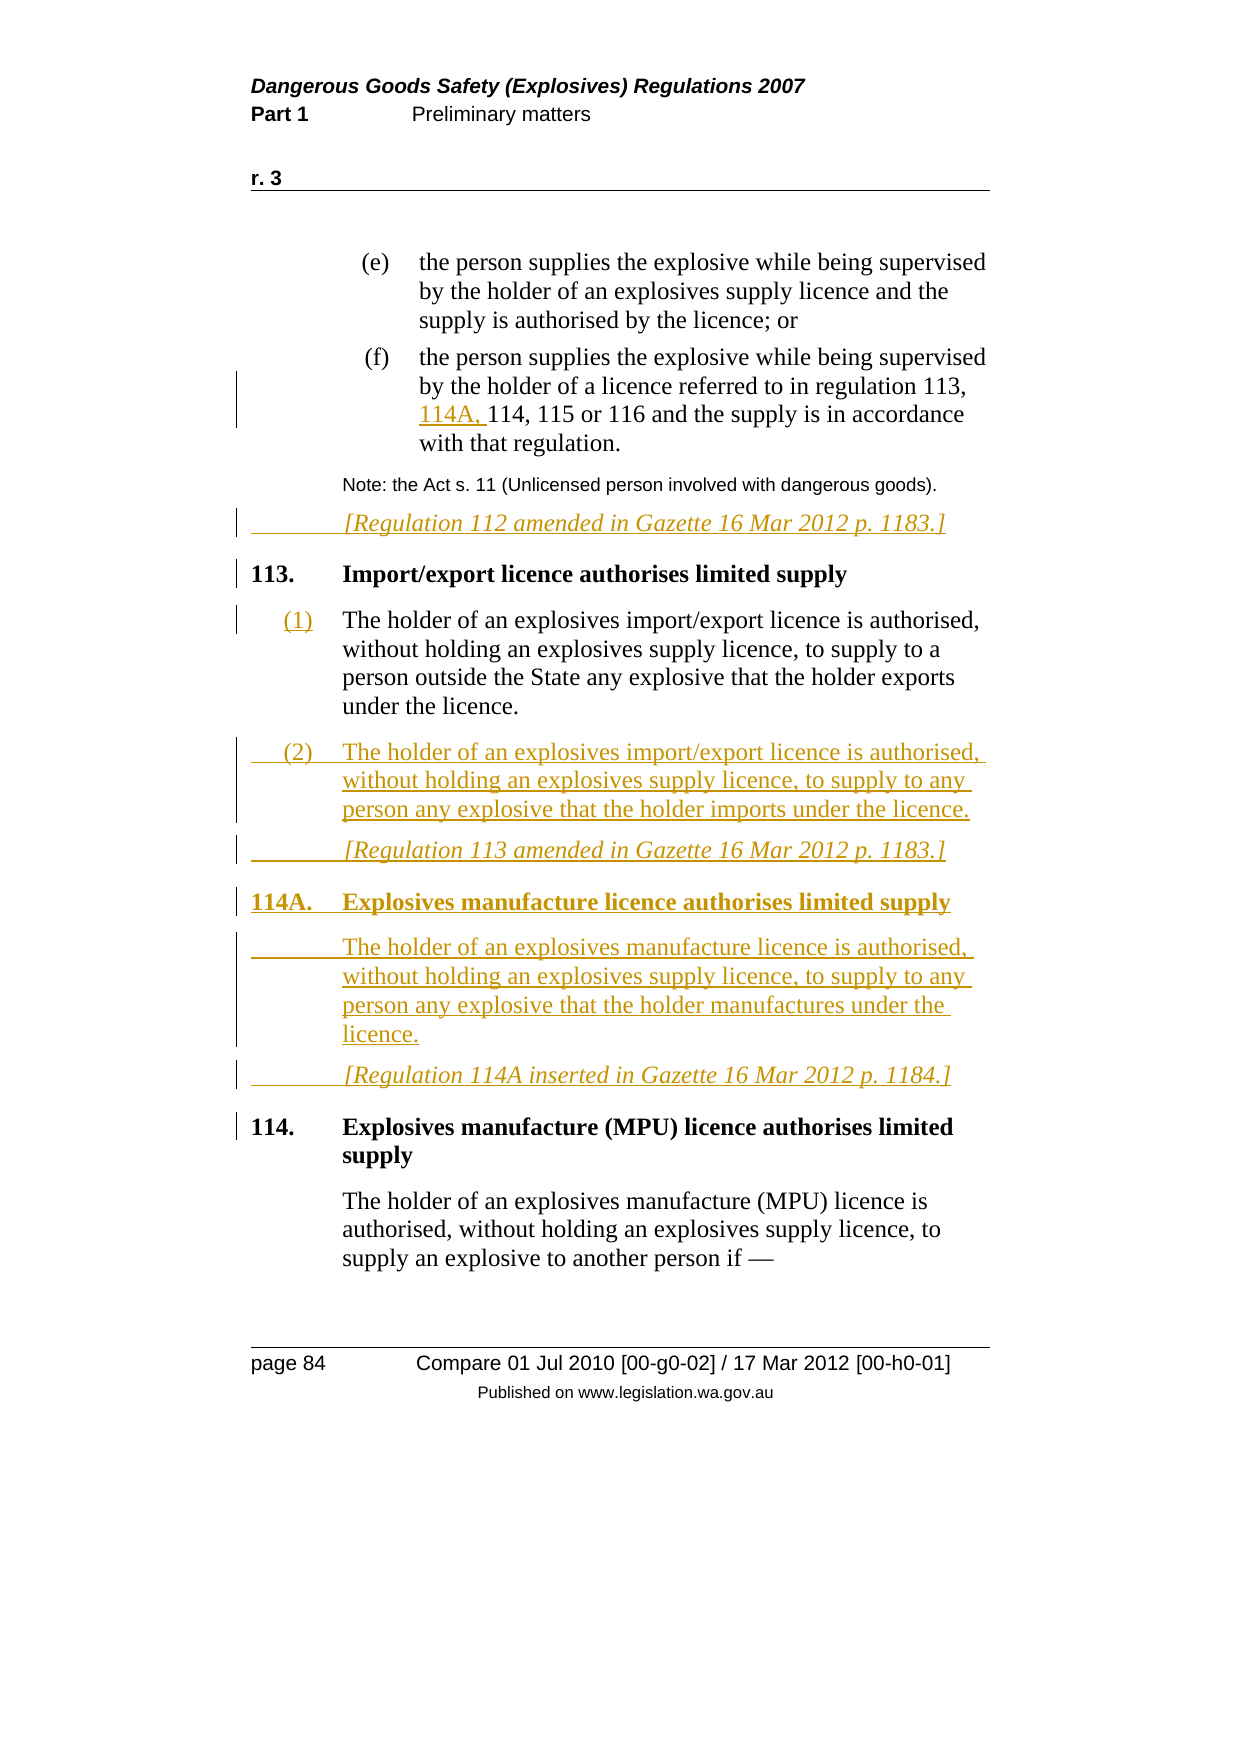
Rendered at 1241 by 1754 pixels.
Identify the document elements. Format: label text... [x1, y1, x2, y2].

text Note: the Act s. 11 (Unlicensed person involved with dangerous goods). [251, 474, 990, 495]
text The holder of an explosives import/export licence is authorised, without holding an explosives supply licence, to supply to a person outside the State any explosive that the holder exports under the licence. [251, 605, 990, 720]
text (e) the person supplies the explosive while being supervised by the holder of an explosives supply licence and the supply is authorised by the licence; or [251, 247, 990, 334]
text (f) the person supplies the explosive while being supervised by the holder of a licence referred to in regulation 113, 114, 115 or 116 and the supply is in accordance with that regulation. [251, 342, 990, 457]
subtitle 114. Explosives manufacture (MPU) licence authorises limited supply [251, 1112, 990, 1169]
text The holder of an explosives manufacture (MPU) licence is authorised, without holding an explosives supply licence, to supply an explosive to another person if — [251, 1186, 990, 1272]
subtitle 113. Import/export licence authorises limited supply [251, 559, 990, 588]
